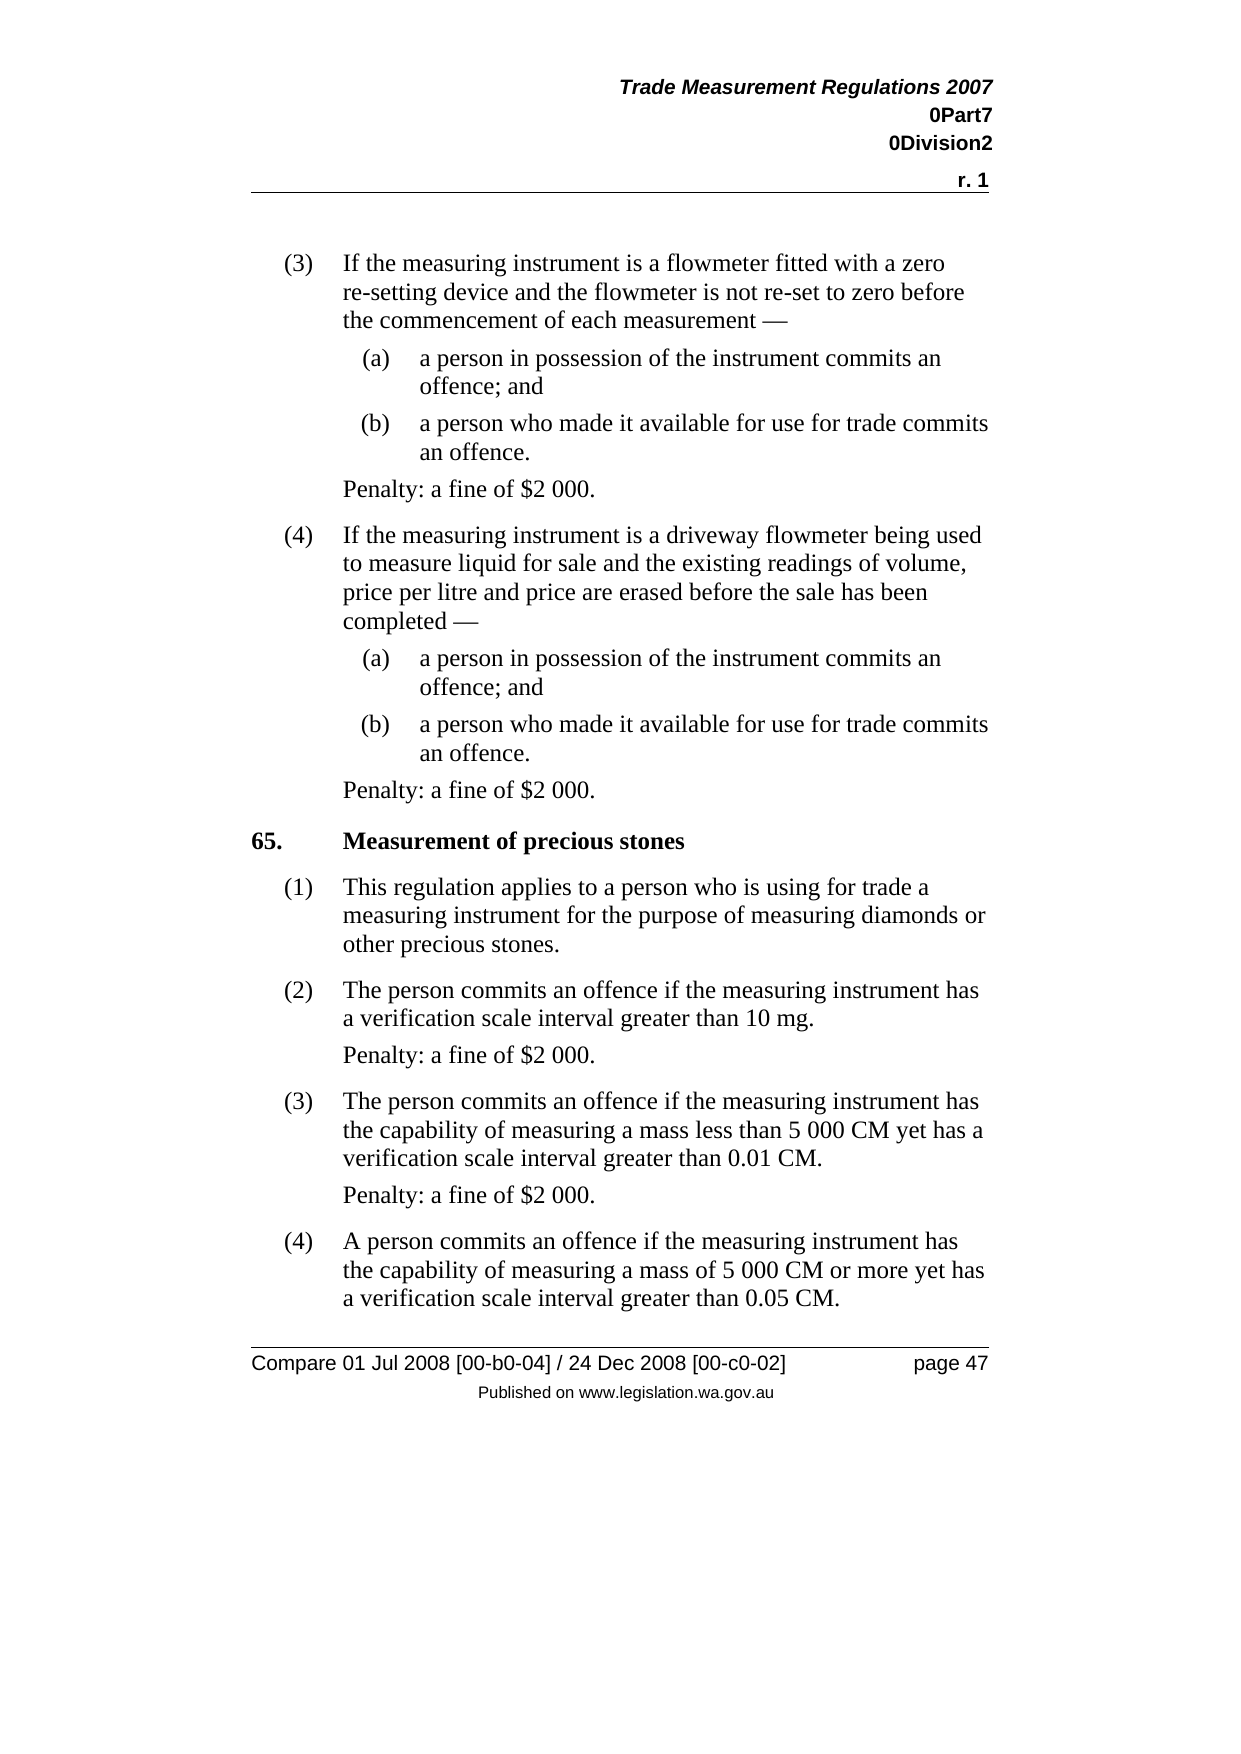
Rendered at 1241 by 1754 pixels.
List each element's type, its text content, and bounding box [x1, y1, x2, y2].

text (4) If the measuring instrument is a driveway flowmeter being used to measure liquid for sale and the existing readings of volume, price per litre and price are erased before the sale has been completed — [251, 520, 989, 635]
text Penalty: a fine of $2 000. [251, 1041, 989, 1069]
text (3) The person commits an offence if the measuring instrument has the capability of measuring a mass less than 5 000 CM yet has a verification scale interval greater than 0.01 CM. [251, 1086, 989, 1172]
text Penalty: a fine of $2 000. [251, 1181, 989, 1209]
text (2) The person commits an offence if the measuring instrument has a verification scale interval greater than 10 mg. [251, 975, 989, 1032]
text (a) a person in possession of the instrument commits an offence; and [251, 343, 989, 400]
subtitle 65. Measurement of precious stones [251, 826, 989, 855]
text Penalty: a fine of $2 000. [251, 474, 989, 503]
text (4) A person commits an offence if the measuring instrument has the capability of measuring a mass of 5 000 CM or more yet has a verification scale interval greater than 0.05 CM. [251, 1226, 989, 1312]
text (1) This regulation applies to a person who is using for trade a measuring instrument for the purpose of measuring diamonds or other precious stones. [251, 872, 989, 958]
text (b) a person who made it available for use for trade commits an offence. [251, 709, 989, 766]
text (b) a person who made it available for use for trade commits an offence. [251, 408, 989, 466]
text Penalty: a fine of $2 000. [251, 775, 989, 803]
text (3) If the measuring instrument is a flowmeter fitted with a zero re-setting device and the flowmeter is not re-set to zero before the commencement of each measurement — [251, 248, 989, 334]
text (a) a person in possession of the instrument commits an offence; and [251, 643, 989, 701]
